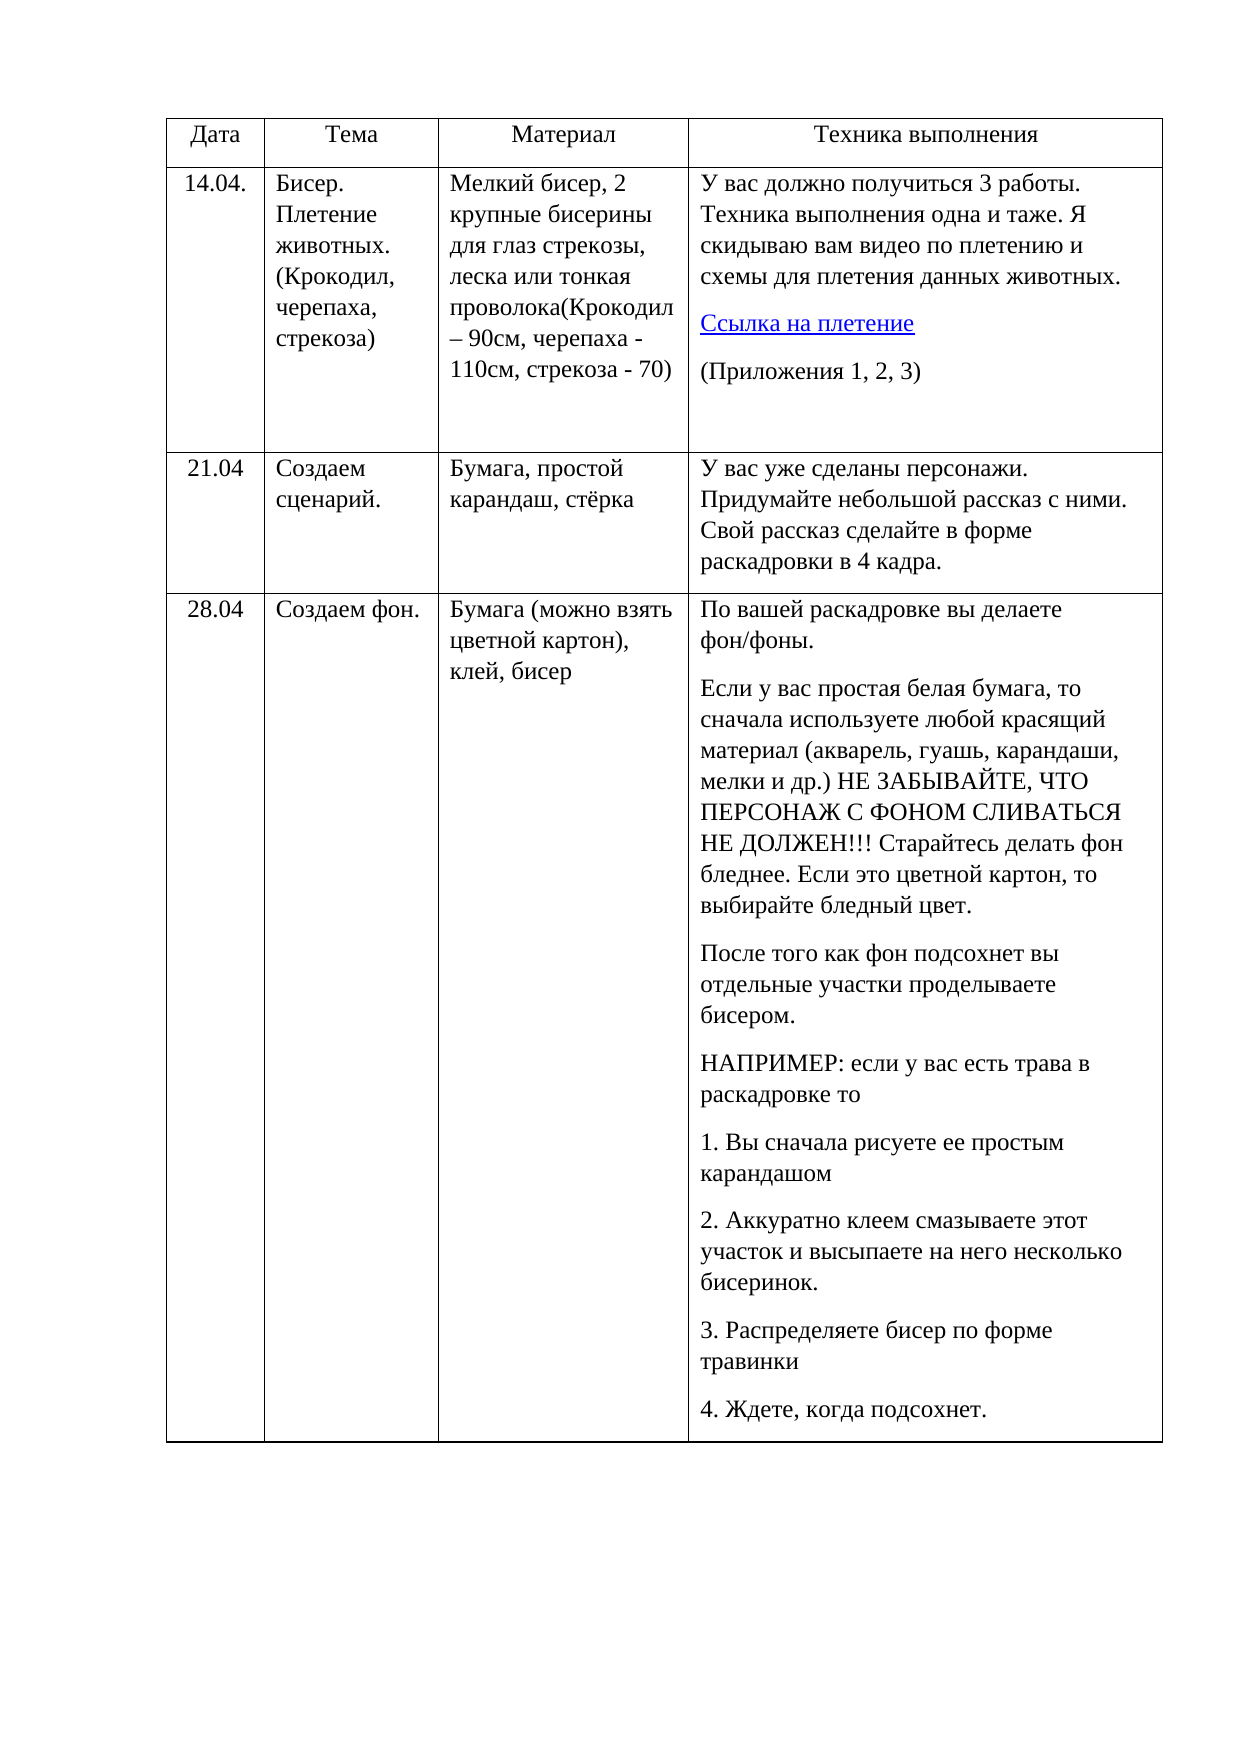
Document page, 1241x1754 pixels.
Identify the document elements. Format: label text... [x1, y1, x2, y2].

table_cell Мелкий бисер, 2 крупные бисерины для глаз стрекозы, леска или тонкая проволока(Крокодил – 90см, черепаха - 110см, стрекоза - 70) [439, 168, 688, 452]
table_cell 21.04 [167, 453, 264, 593]
table_header Тема [265, 119, 438, 167]
table_header Техника выполнения [689, 119, 1162, 167]
table_header Дата [167, 119, 264, 167]
table_cell Создаем фон. [265, 594, 438, 1441]
table_header Материал [439, 119, 688, 167]
table_cell Бумага (можно взять цветной картон), клей, бисер [439, 594, 688, 1441]
table_cell Бумага, простой карандаш, стёрка [439, 453, 688, 593]
table_cell У вас уже сделаны персонажи. Придумайте небольшой рассказ с ними. Свой рассказ сделайте в форме раскадровки в 4 кадра. [689, 453, 1162, 593]
table_cell Бисер. Плетение животных. (Крокодил, черепаха, стрекоза) [265, 168, 438, 452]
table_cell 28.04 [167, 594, 264, 1441]
table_cell У вас должно получиться 3 работы. Техника выполнения одна и таже. Я скидываю вам видео по плетению и схемы для плетения данных животных. Ссылка на плетение (Приложения 1, 2, 3) [689, 168, 1162, 452]
table_cell Создаем сценарий. [265, 453, 438, 593]
table_cell 14.04. [167, 168, 264, 452]
table_cell По вашей раскадровке вы делаете фон/фоны. Если у вас простая белая бумага, то сначала используете любой красящий материал (акварель, гуашь, карандаши, мелки и др.) НЕ ЗАБЫВАЙТЕ, ЧТО ПЕРСОНАЖ С ФОНОМ СЛИВАТЬСЯ НЕ ДОЛЖЕН!!! Старайтесь делать фон бледнее. Если это цветной картон, то выбирайте бледный цвет. После того как фон подсохнет вы отдельные участки проделываете бисером. НАПРИМЕР: если у вас есть трава в раскадровке то 1. Вы сначала рисуете ее простым карандашом 2. Аккуратно клеем смазываете этот участок и высыпаете на него несколько бисеринок. 3. Распределяете бисер по форме травинки 4. Ждете, когда подсохнет. [689, 594, 1162, 1441]
